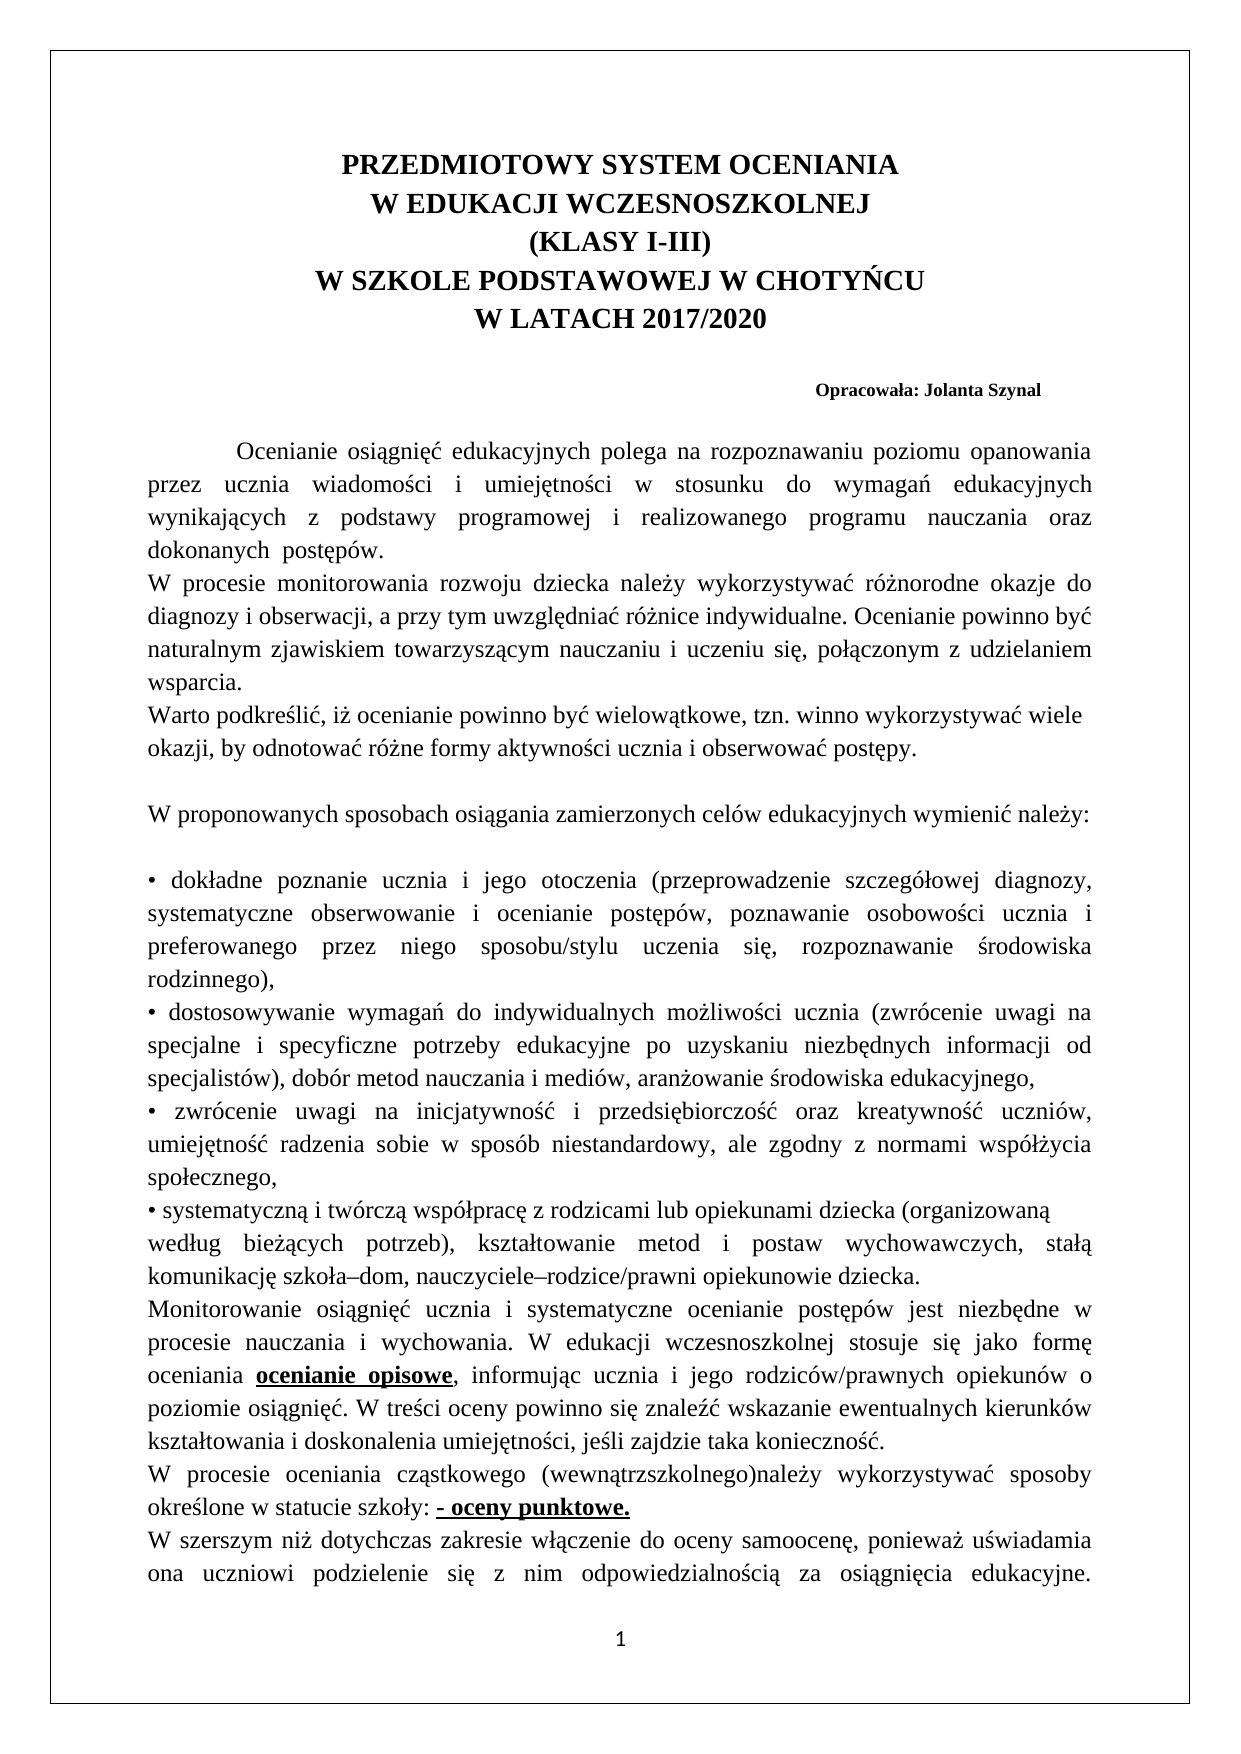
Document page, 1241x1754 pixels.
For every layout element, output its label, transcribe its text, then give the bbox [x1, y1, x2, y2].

text • dokładne poznanie ucznia i jego otoczenia (przeprowadzenie szczegółowej diagnozy, systematyczne obserwowanie i ocenianie postępów, poznawanie osobowości ucznia i preferowanego przez niego sposobu/stylu uczenia się, rozpoznawanie środowiska rodzinnego), [147, 865, 1093, 993]
text Ocenianie osiągnięć edukacyjnych polega na rozpoznawaniu poziomu opanowania przez ucznia wiadomości i umiejętności w stosunku do wymagań edukacyjnych wynikających z podstawy programowej i realizowanego programu nauczania oraz dokonanych postępów. [147, 436, 1093, 563]
text (KLASY I-III) [147, 224, 1093, 258]
text W procesie monitorowania rozwoju dziecka należy wykorzystywać różnorodne okazje do diagnozy i obserwacji, a przy tym uwzględniać różnice indywidualne. Ocenianie powinno być naturalnym zjawiskiem towarzyszącym nauczaniu i uczeniu się, połączonym z udzielaniem wsparcia. [147, 568, 1093, 696]
text W procesie oceniania cząstkowego (wewnątrzszkolnego)należy wykorzystywać sposoby określone w statucie szkoły: - oceny punktowe. [147, 1459, 1093, 1521]
text • systematyczną i twórczą współpracę z rodzicami lub opiekunami dziecka (organizowaną [147, 1195, 1093, 1224]
text Monitorowanie osiągnięć ucznia i systematyczne ocenianie postępów jest niezbędne w procesie nauczania i wychowania. W edukacji wczesnoszkolnej stosuje się jako formę oceniania ocenianie opisowe, informując ucznia i jego rodziców/prawnych opiekunów o poziomie osiągnięć. W treści oceny powinno się znaleźć wskazanie ewentualnych kierunków kształtowania i doskonalenia umiejętności, jeśli zajdzie taka konieczność. [147, 1294, 1093, 1455]
text PRZEDMIOTOWY SYSTEM OCENIANIA [147, 147, 1093, 181]
text Opracowała: Jolanta Szynal [147, 379, 1093, 400]
text okazji, by odnotować różne formy aktywności ucznia i obserwować postępy. [147, 733, 1093, 762]
text • dostosowywanie wymagań do indywidualnych możliwości ucznia (zwrócenie uwagi na specjalne i specyficzne potrzeby edukacyjne po uzyskaniu niezbędnych informacji od specjalistów), dobór metod nauczania i mediów, aranżowanie środowiska edukacyjnego, [147, 997, 1093, 1092]
text Warto podkreślić, iż ocenianie powinno być wielowątkowe, tzn. winno wykorzystywać wiele [147, 700, 1093, 729]
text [147, 1525, 1093, 1587]
text według bieżących potrzeb), kształtowanie metod i postaw wychowawczych, stałą komunikację szkoła–dom, nauczyciele–rodzice/prawni opiekunowie dziecka. [147, 1228, 1093, 1290]
text W EDUKACJI WCZESNOSZKOLNEJ [147, 186, 1093, 219]
text W proponowanych sposobach osiągania zamierzonych celów edukacyjnych wymienić należy: [147, 799, 1093, 828]
text W SZKOLE PODSTAWOWEJ W CHOTYŃCU [147, 263, 1093, 297]
text • zwrócenie uwagi na inicjatywność i przedsiębiorczość oraz kreatywność uczniów, umiejętność radzenia sobie w sposób niestandardowy, ale zgodny z normami współżycia społecznego, [147, 1096, 1093, 1191]
text W LATACH 2017/2020 [147, 302, 1093, 335]
